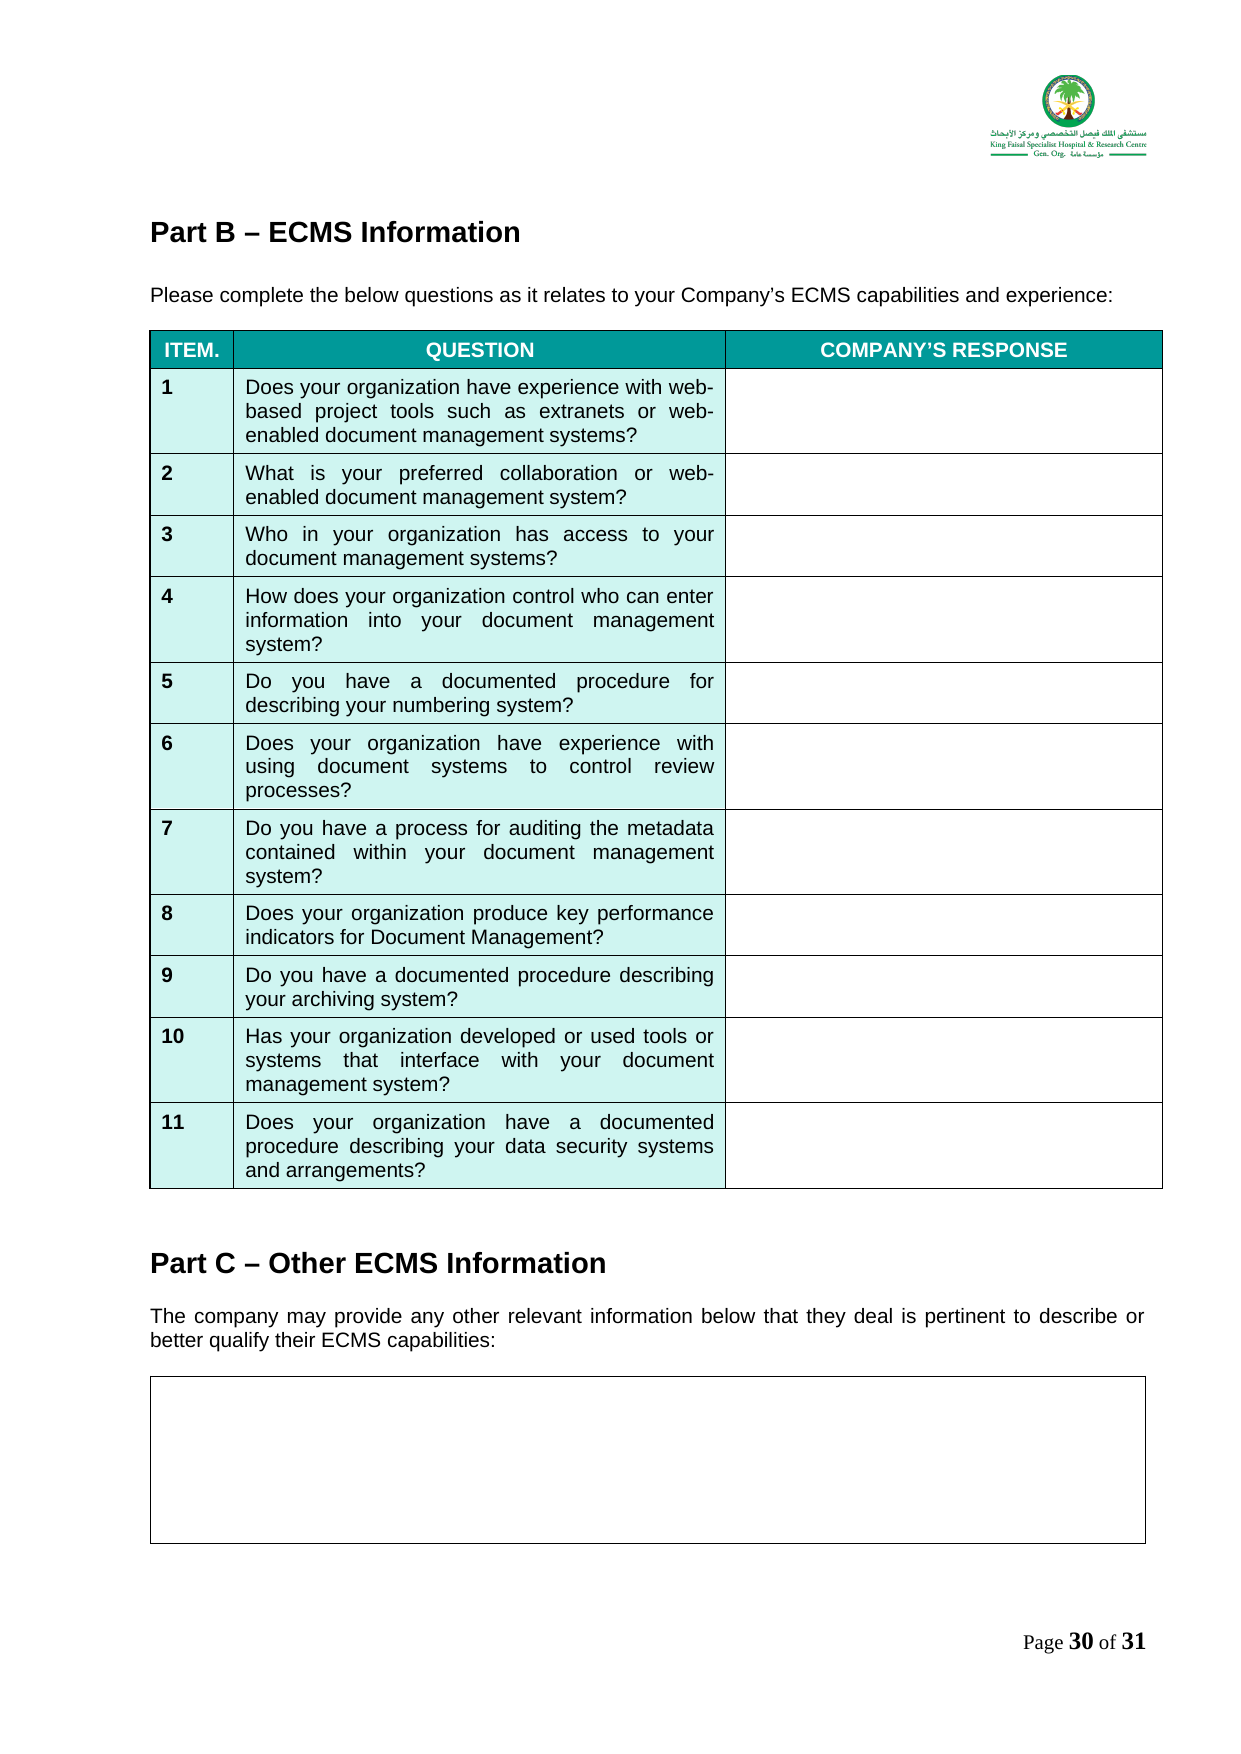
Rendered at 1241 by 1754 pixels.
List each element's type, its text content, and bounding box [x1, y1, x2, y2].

picture [990, 75, 1147, 158]
table_cell Who in your organization has access to your document management systems? [234, 516, 725, 576]
text The company may provide any other relevant information below that they deal is pertinent to describe or better qualify their ECMS capabilities: [150, 1304, 1146, 1352]
table_cell Do you have a documented procedure for describing your numbering system? [234, 663, 725, 723]
table_header ITEM. [151, 331, 233, 368]
table_cell How does your organization control who can enter information into your document management system? [234, 577, 725, 662]
table_cell 4 [151, 577, 233, 662]
table_cell [726, 1018, 1162, 1102]
table_cell Does your organization have experience with using document systems to control review processes? [234, 724, 725, 808]
text Please complete the below questions as it relates to your Company’s ECMS capabilities and experience: [150, 282, 1146, 306]
table_cell Do you have a process for auditing the metadata contained within your document management system? [234, 810, 725, 894]
table_cell [726, 369, 1162, 453]
table_cell 5 [151, 663, 233, 723]
table_cell [726, 454, 1162, 515]
table_cell Does your organization produce key performance indicators for Document Management? [234, 895, 725, 955]
table_cell [726, 895, 1162, 955]
table_cell Has your organization developed or used tools or systems that interface with your document management system? [234, 1018, 725, 1102]
table_cell 2 [151, 454, 233, 515]
table_cell 10 [151, 1018, 233, 1102]
table_cell 3 [151, 516, 233, 576]
table_cell 1 [151, 369, 233, 453]
table_header [151, 1377, 1145, 1543]
table_header QUESTION [234, 331, 725, 368]
table_cell Do you have a documented procedure describing your archiving system? [234, 956, 725, 1017]
text Part C – Other ECMS Information [150, 1246, 1146, 1280]
table_cell Does your organization have experience with web-based project tools such as extranets or web-enabled document management systems? [234, 369, 725, 453]
table_cell [726, 1103, 1162, 1188]
table_cell [726, 577, 1162, 662]
text Part B – ECMS Information [150, 215, 1146, 249]
table_cell 7 [151, 810, 233, 894]
table_cell Does your organization have a documented procedure describing your data security systems and arrangements? [234, 1103, 725, 1188]
table_cell 9 [151, 956, 233, 1017]
table_cell [726, 724, 1162, 808]
table_cell [726, 663, 1162, 723]
table_cell [726, 516, 1162, 576]
table_cell What is your preferred collaboration or web-enabled document management system? [234, 454, 725, 515]
table_cell [726, 810, 1162, 894]
table_cell [726, 956, 1162, 1017]
table_cell 8 [151, 895, 233, 955]
table_cell 11 [151, 1103, 233, 1188]
table_cell 6 [151, 724, 233, 808]
table_header COMPANY’S RESPONSE [726, 331, 1162, 368]
